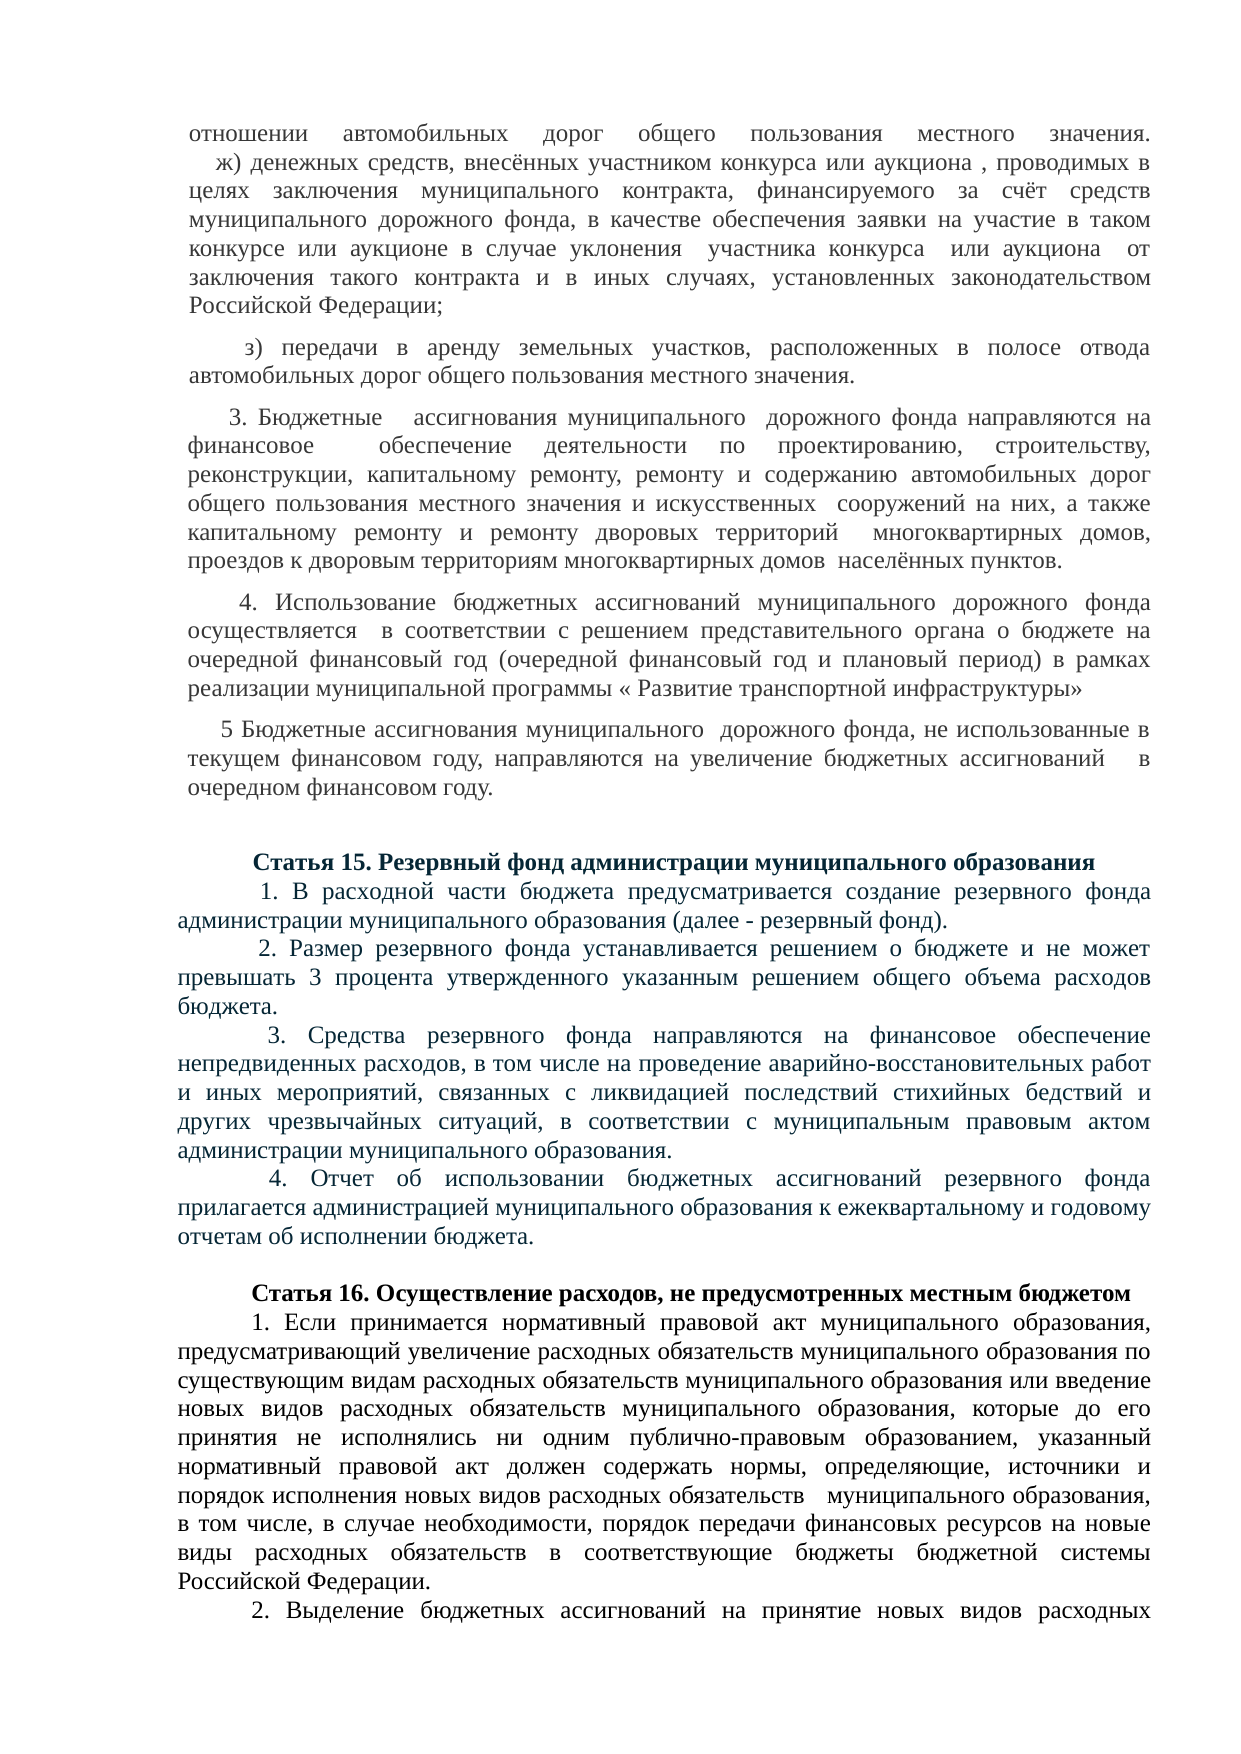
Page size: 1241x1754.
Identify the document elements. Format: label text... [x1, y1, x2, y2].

text 1. В расходной части бюджета предусматривается создание резервного фонда администрации муниципального образования (далее - резервный фонд). [177, 876, 1152, 933]
text Статья 16. Осуществление расходов, не предусмотренных местным бюджетом [177, 1278, 1152, 1307]
text 3. Средства резервного фонда направляются на финансовое обеспечение непредвиденных расходов, в том числе на проведение аварийно-восстановительных работ и иных мероприятий, связанных с ликвидацией последствий стихийных бедствий и других чрезвычайных ситуаций, в соответствии с муниципальным правовым актом администрации муниципального образования. [177, 1020, 1152, 1163]
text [189, 118, 1152, 319]
text 5 Бюджетные ассигнования муниципального дорожного фонда, не использованные в текущем финансовом году, направляются на увеличение бюджетных ассигнований в очередном финансовом году. [187, 714, 1152, 801]
text 2. Размер резервного фонда устанавливается решением о бюджете и не может превышать 3 процента утвержденного указанным решением общего объема расходов бюджета. [177, 933, 1152, 1020]
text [177, 1595, 1152, 1623]
text 4. Отчет об использовании бюджетных ассигнований резервного фонда прилагается администрацией муниципального образования к ежеквартальному и годовому отчетам об исполнении бюджета. [177, 1163, 1152, 1250]
text з) передачи в аренду земельных участков, расположенных в полосе отвода автомобильных дорог общего пользования местного значения. [189, 332, 1152, 389]
text 1. Если принимается нормативный правовой акт муниципального образования, предусматривающий увеличение расходных обязательств муниципального образования по существующим видам расходных обязательств муниципального образования или введение новых видов расходных обязательств муниципального образования, которые до его принятия не исполнялись ни одним публично-правовым образованием, указанный нормативный правовой акт должен содержать нормы, определяющие, источники и порядок исполнения новых видов расходных обязательств муниципального образования, в том числе, в случае необходимости, порядок передачи финансовых ресурсов на новые виды расходных обязательств в соответствующие бюджеты бюджетной системы Российской Федерации. [177, 1307, 1152, 1595]
text 3. Бюджетные ассигнования муниципального дорожного фонда направляются на финансовое обеспечение деятельности по проектированию, строительству, реконструкции, капитальному ремонту, ремонту и содержанию автомобильных дорог общего пользования местного значения и искусственных сооружений на них, а также капитальному ремонту и ремонту дворовых территорий многоквартирных домов, проездов к дворовым территориям многоквартирных домов населённых пунктов. [187, 402, 1152, 574]
text Статья 15. Резервный фонд администрации муниципального образования [177, 847, 1152, 876]
text 4. Использование бюджетных ассигнований муниципального дорожного фонда осуществляется в соответствии с решением представительного органа о бюджете на очередной финансовый год (очередной финансовый год и плановый период) в рамках реализации муниципальной программы « Развитие транспортной инфраструктуры» [187, 587, 1152, 702]
